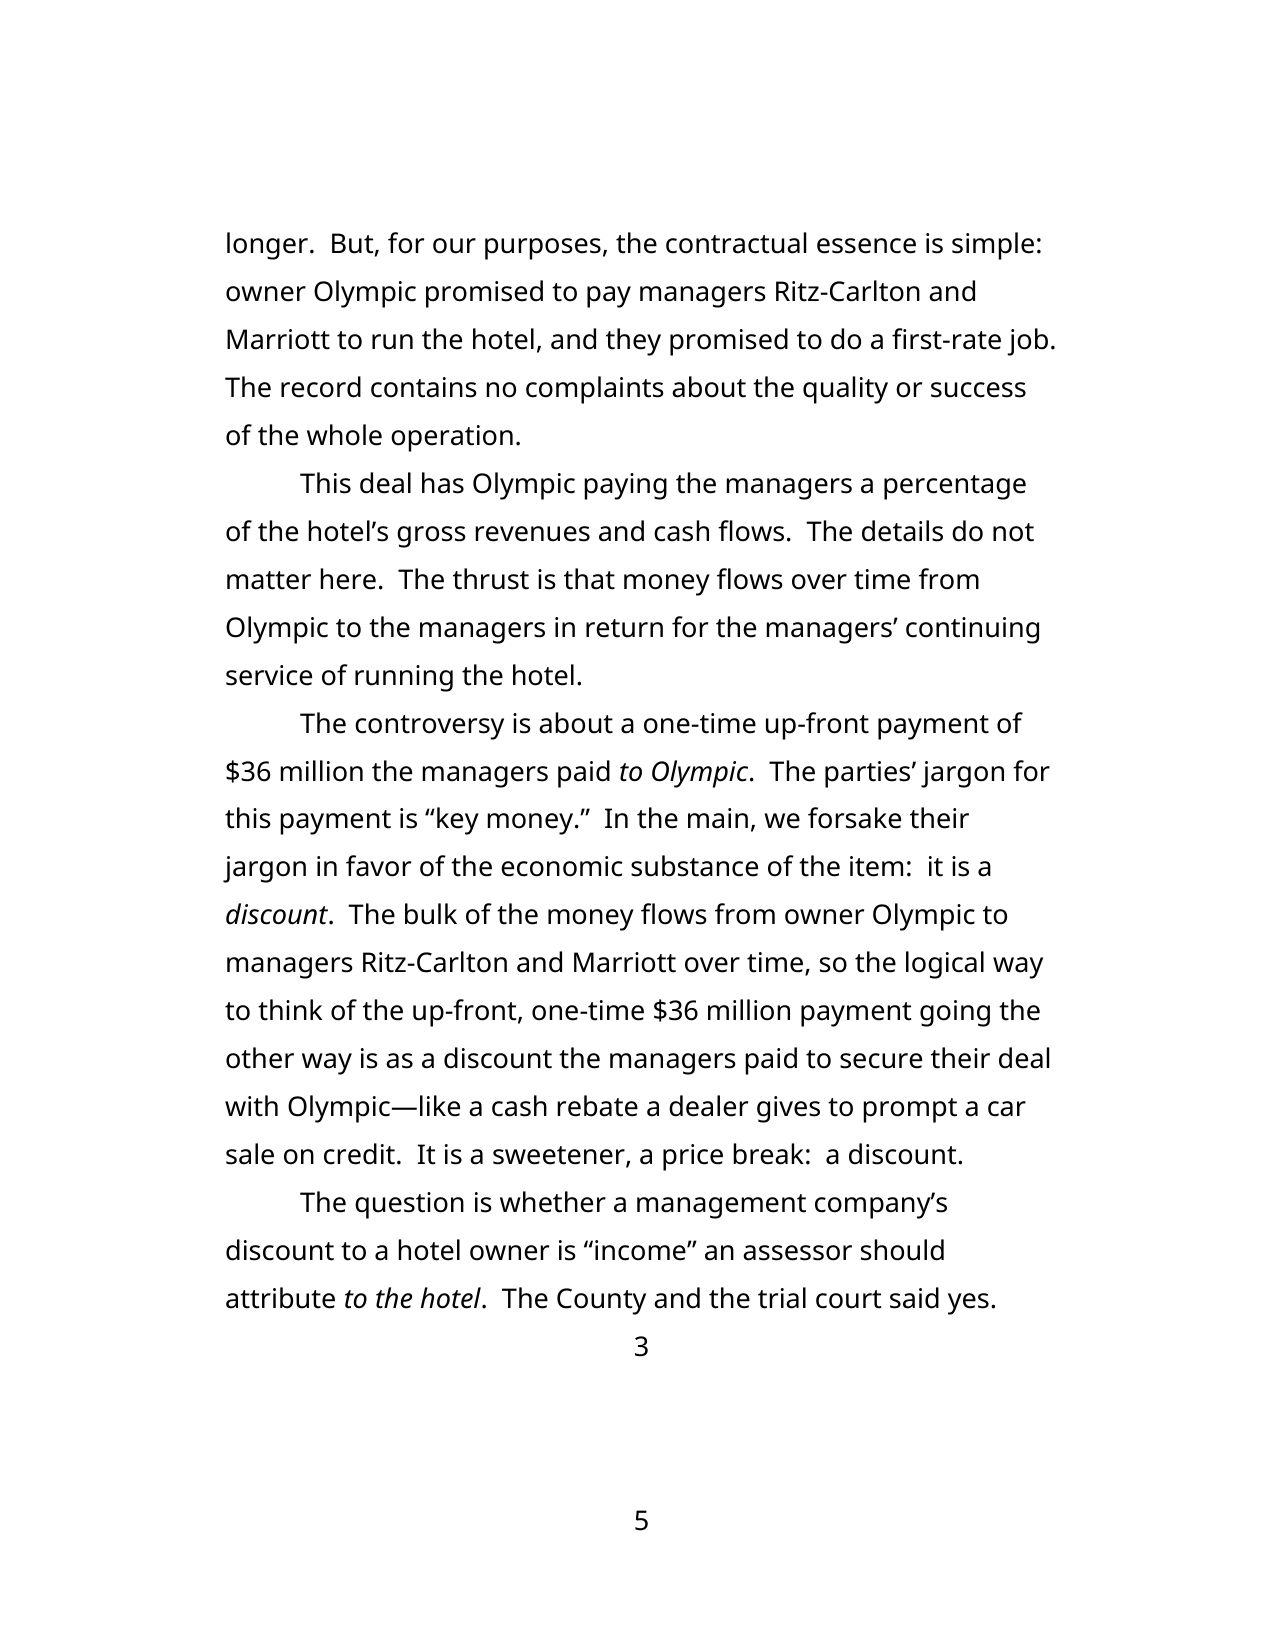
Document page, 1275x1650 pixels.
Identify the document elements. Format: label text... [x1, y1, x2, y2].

text 3 [225, 1327, 1057, 1364]
text This deal has Olympic paying the managers a percentage of the hotel’s gross revenues and cash flows. The details do not matter here. The thrust is that money flows over time from Olympic to the managers in return for the managers’ continuing service of running the hotel. [225, 464, 1057, 693]
text The question is whether a management company’s discount to a hotel owner is “income” an assessor should attribute to the hotel. The County and the trial court said yes. [225, 1183, 1057, 1316]
text The controversy is about a one-time up-front payment of $36 million the managers paid to Olympic. The parties’ jargon for this payment is “key money.” In the main, we forsake their jargon in favor of the economic substance of the item: it is a discount. The bulk of the money flows from owner Olympic to managers Ritz-Carlton and Marriott over time, so the logical way to think of the up-front, one-time $36 million payment going the other way is as a discount the managers paid to secure their deal with Olympic—like a cash rebate a dealer gives to prompt a car sale on credit. It is a sweetener, a price break: a discount. [225, 704, 1057, 1172]
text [225, 225, 1057, 453]
